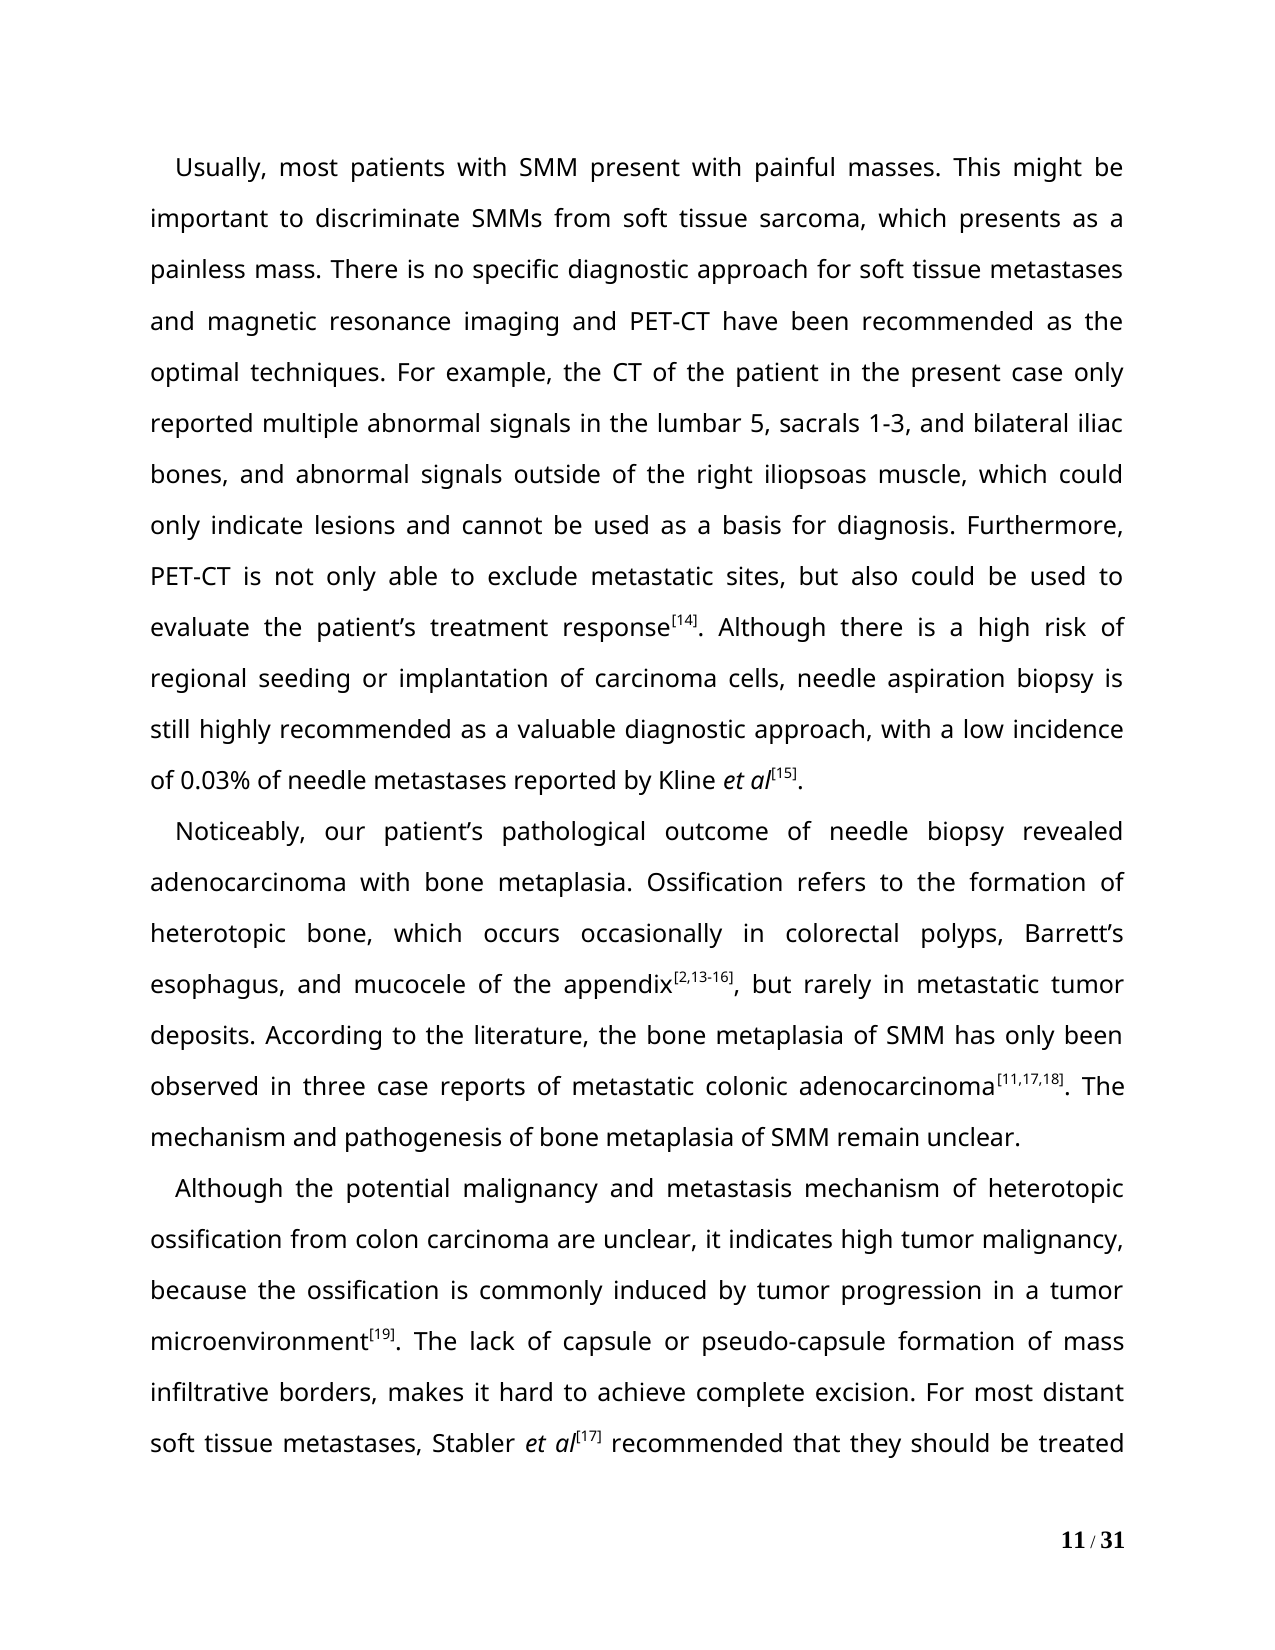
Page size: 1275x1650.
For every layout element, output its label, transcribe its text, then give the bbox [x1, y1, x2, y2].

text Noticeably, our patient’s pathological outcome of needle biopsy revealed adenocarcinoma with bone metaplasia. Ossification refers to the formation of heterotopic bone, which occurs occasionally in colorectal polyps, Barrett’s esophagus, and mucocele of the appendix[2,13-16], but rarely in metastatic tumor deposits. According to the literature, the bone metaplasia of SMM has only been observed in three case reports of metastatic colonic adenocarcinoma[11,17,18]. The mechanism and pathogenesis of bone metaplasia of SMM remain unclear. [150, 813, 1125, 1154]
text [150, 1171, 1125, 1460]
text Usually, most patients with SMM present with painful masses. This might be important to discriminate SMMs from soft tissue sarcoma, which presents as a painless mass. There is no specific diagnostic approach for soft tissue metastases and magnetic resonance imaging and PET-CT have been recommended as the optimal techniques. For example, the CT of the patient in the present case only reported multiple abnormal signals in the lumbar 5, sacrals 1-3, and bilateral iliac bones, and abnormal signals outside of the right iliopsoas muscle, which could only indicate lesions and cannot be used as a basis for diagnosis. Furthermore, PET-CT is not only able to exclude metastatic sites, but also could be used to evaluate the patient’s treatment response[14]. Although there is a high risk of regional seeding or implantation of carcinoma cells, needle aspiration biopsy is still highly recommended as a valuable diagnostic approach, with a low incidence of 0.03% of needle metastases reported by Kline et al[15]. [150, 150, 1125, 797]
